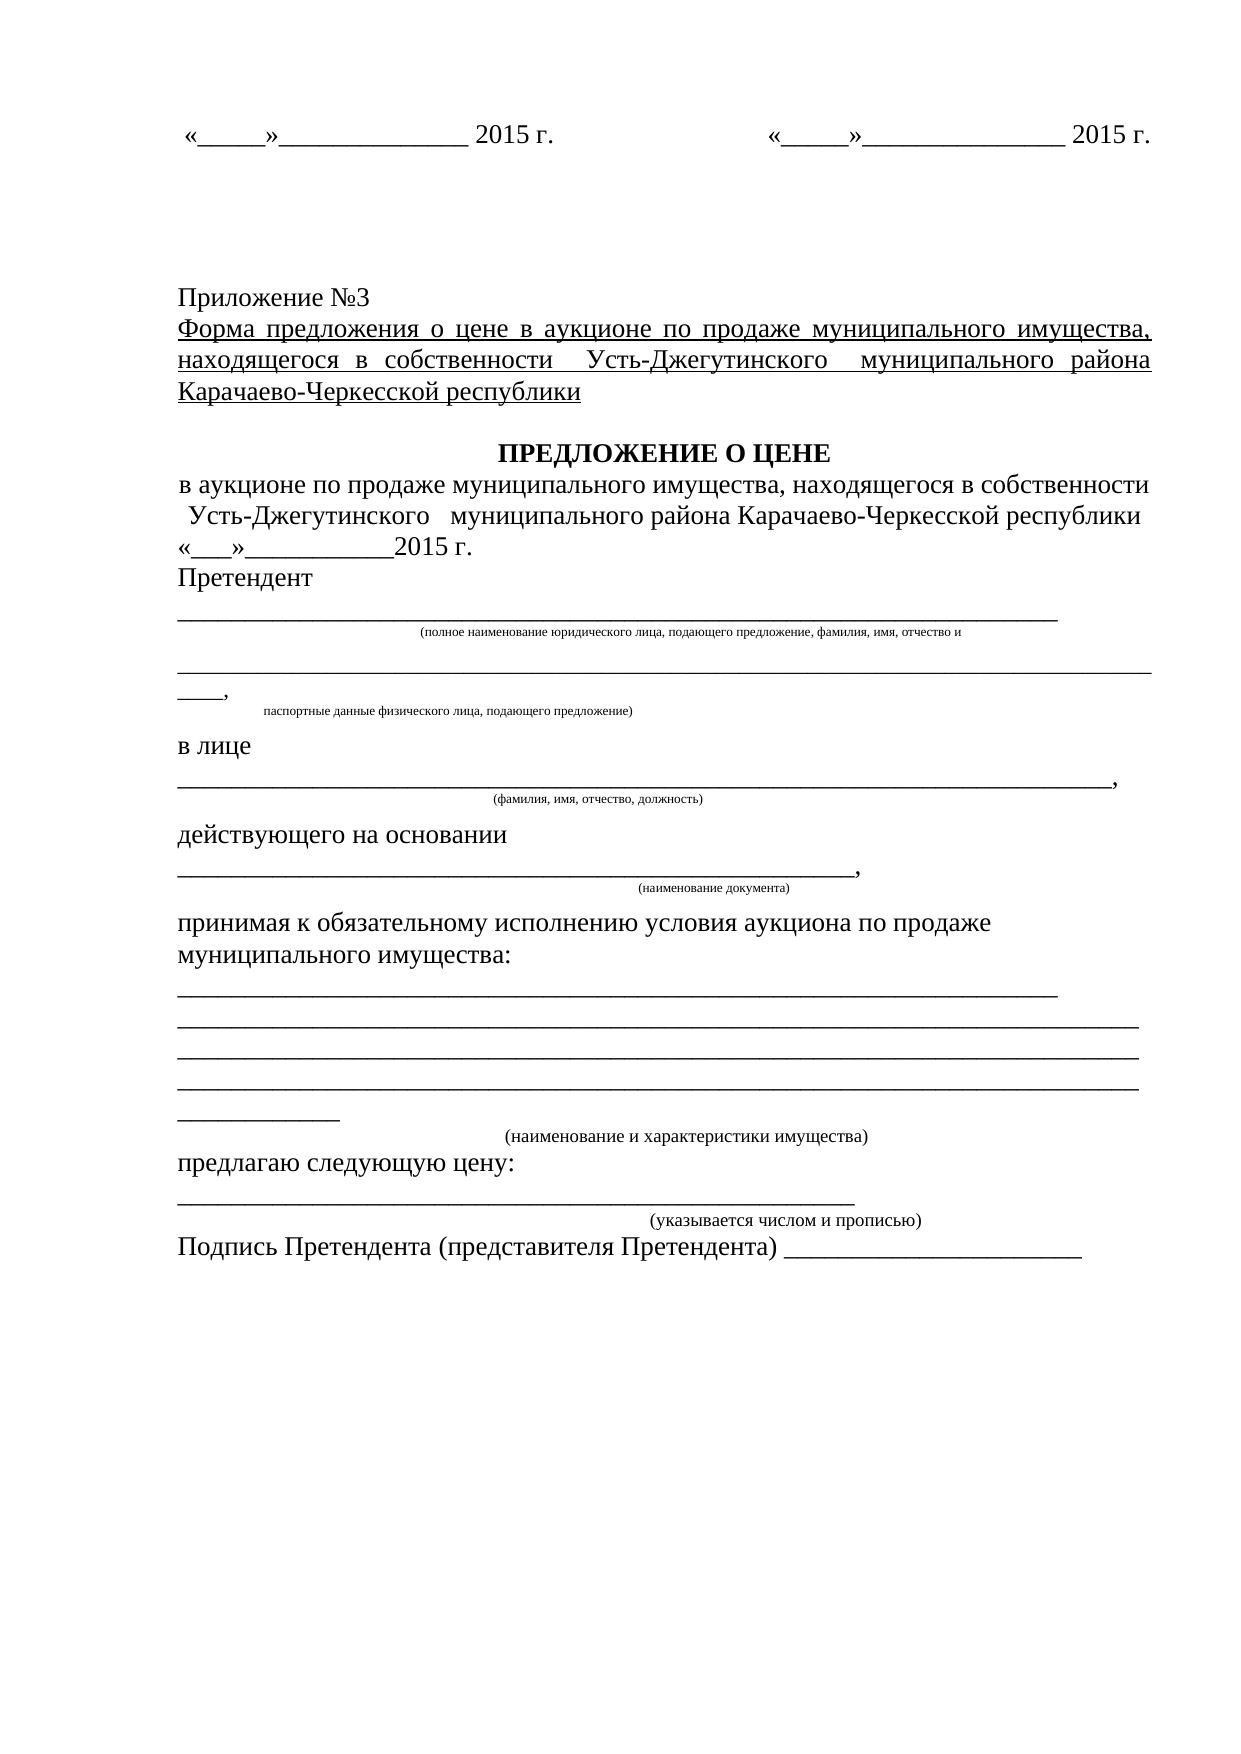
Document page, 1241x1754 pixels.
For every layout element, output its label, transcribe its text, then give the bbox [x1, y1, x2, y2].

text (наименование документа) [177, 880, 1152, 907]
text в лице _____________________________________________________________________, [177, 729, 1152, 792]
text Форма предложения о цене в аукционе по продаже муниципального имущества, находящегося в собственности Усть-Джегутинского муниципального района Карачаево-Черкесской республики [177, 372, 1152, 406]
text паспортные данные физического лица, подающего предложение) [177, 703, 1152, 729]
text (полное наименование юридического лица, подающего предложение, фамилия, имя, отчество и _________________________________________________________________________________________, [177, 624, 1152, 673]
text Форма предложения о цене в аукционе по продаже муниципального имущества, находящегося в собственности Усть-Джегутинского муниципального района Карачаево-Черкесской республики [177, 312, 1152, 339]
text ПРЕДЛОЖЕНИЕ О ЦЕНЕ [177, 437, 1152, 468]
text принимая к обязательному исполнению условия аукциона по продаже муниципального имущества: _________________________________________________________________ [177, 907, 1152, 1000]
text Претендент _________________________________________________________________ [177, 562, 1152, 624]
text Форма предложения о цене в аукционе по продаже муниципального имущества, находящегося в собственности Усть-Джегутинского муниципального района Карачаево-Черкесской республики [177, 340, 1152, 371]
text (наименование и характеристики имущества) [177, 1124, 1152, 1146]
text предлагаю следующую цену: __________________________________________________ [177, 1146, 1152, 1208]
text Подпись Претендента (представителя Претендента) ______________________ [177, 1230, 1152, 1261]
text Приложение №3 [177, 253, 1152, 312]
text (фамилия, имя, отчество, должность) [177, 792, 1152, 818]
text _________________________________________________________________________________________________________________________________________________________________________________________________________________________________ [177, 1000, 1152, 1124]
text (указывается числом и прописью) [177, 1208, 1152, 1230]
text в аукционе по продаже муниципального имущества, находящегося в собственности Усть-Джегутинского муниципального района Карачаево-Черкесской республики [177, 468, 1152, 530]
text «_____»______________ . «_____»_______________ . [177, 118, 1152, 149]
text (полное наименование юридического лица, подающего предложение, фамилия, имя, отчество и _________________________________________________________________________________________, [177, 674, 1152, 703]
text «___»___________2015 г. [177, 530, 1152, 562]
text действующего на основании __________________________________________________, [177, 818, 1152, 880]
